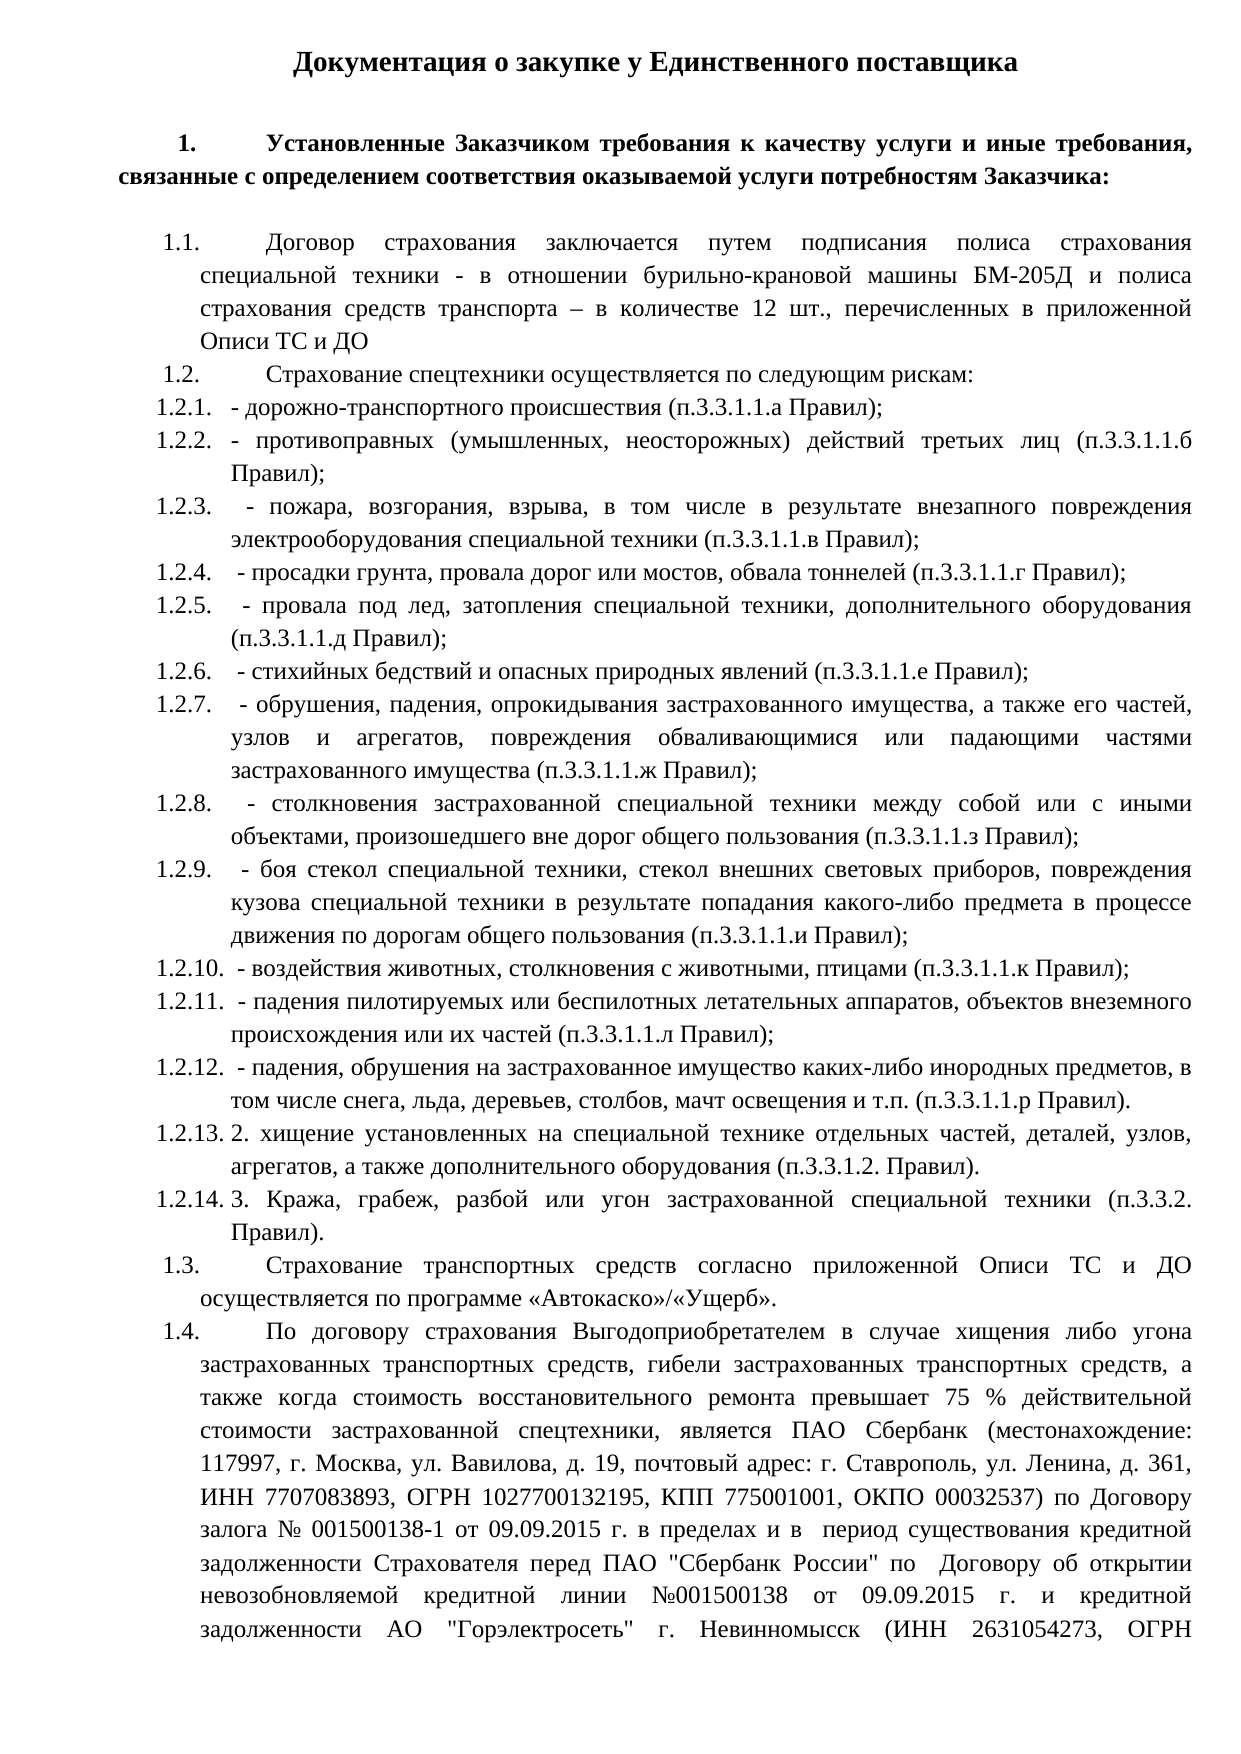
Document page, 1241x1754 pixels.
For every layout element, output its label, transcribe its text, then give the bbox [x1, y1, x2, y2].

list Страхование спецтехники осуществляется по следующим рискам: [162, 359, 1193, 388]
list Договор страхования заключается путем подписания полиса страхования специальной техники - в отношении бурильно-крановой машины БМ-205Д и полиса страхования средств транспорта – в количестве 12 шт., перечисленных в приложенной Описи ТС и ДО [162, 227, 1193, 354]
list - пожара, возгорания, взрыва, в том числе в результате внезапного повреждения электрооборудования специальной техники (п.3.3.1.1.в Правил); [156, 491, 1193, 553]
list - столкновения застрахованной специальной техники между собой или с иными объектами, произошедшего вне дорог общего пользования (п.3.3.1.1.з Правил); [156, 788, 1193, 850]
text Документация о закупке у Единственного поставщика [118, 44, 1193, 78]
list - боя стекол специальной техники, стекол внешних световых приборов, повреждения кузова специальной техники в результате попадания какого-либо предмета в процессе движения по дорогам общего пользования (п.3.3.1.1.и Правил); [156, 854, 1193, 949]
list 3. Кража, грабеж, разбой или угон застрахованной специальной техники (п.3.3.2. Правил). [156, 1184, 1193, 1246]
list - провала под лед, затопления специальной техники, дополнительного оборудования (п.3.3.1.1.д Правил); [156, 590, 1193, 652]
list - обрушения, падения, опрокидывания застрахованного имущества, а также его частей, узлов и агрегатов, повреждения обваливающимися или падающими частями застрахованного имущества (п.3.3.1.1.ж Правил); [156, 689, 1193, 784]
list - дорожно-транспортного происшествия (п.3.3.1.1.а Правил); [156, 392, 1193, 421]
list - стихийных бедствий и опасных природных явлений (п.3.3.1.1.е Правил); [156, 656, 1193, 685]
list - воздействия животных, столкновения с животными, птицами (п.3.3.1.1.к Правил); [156, 953, 1193, 982]
list Страхование транспортных средств согласно приложенной Описи ТС и ДО осуществляется по программе «Автокаско»/«Ущерб». [162, 1250, 1193, 1312]
list Установленные Заказчиком требования к качеству услуги и иные требования, связанные с определением соответствия оказываемой услуги потребностям Заказчика: [118, 128, 1193, 189]
list - просадки грунта, провала дорог или мостов, обвала тоннелей (п.3.3.1.1.г Правил); [156, 557, 1193, 586]
list - противоправных (умышленных, неосторожных) действий третьих лиц (п.3.3.1.1.б Правил); [156, 425, 1193, 487]
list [162, 1316, 1193, 1642]
list - падения пилотируемых или беспилотных летательных аппаратов, объектов внеземного происхождения или их частей (п.3.3.1.1.л Правил); [156, 986, 1193, 1048]
list - падения, обрушения на застрахованное имущество каких-либо инородных предметов, в том числе снега, льда, деревьев, столбов, мачт освещения и т.п. (п.3.3.1.1.р Правил). [156, 1052, 1193, 1114]
list 2. хищение установленных на специальной технике отдельных частей, деталей, узлов, агрегатов, а также дополнительного оборудования (п.3.3.1.2. Правил). [156, 1118, 1193, 1180]
